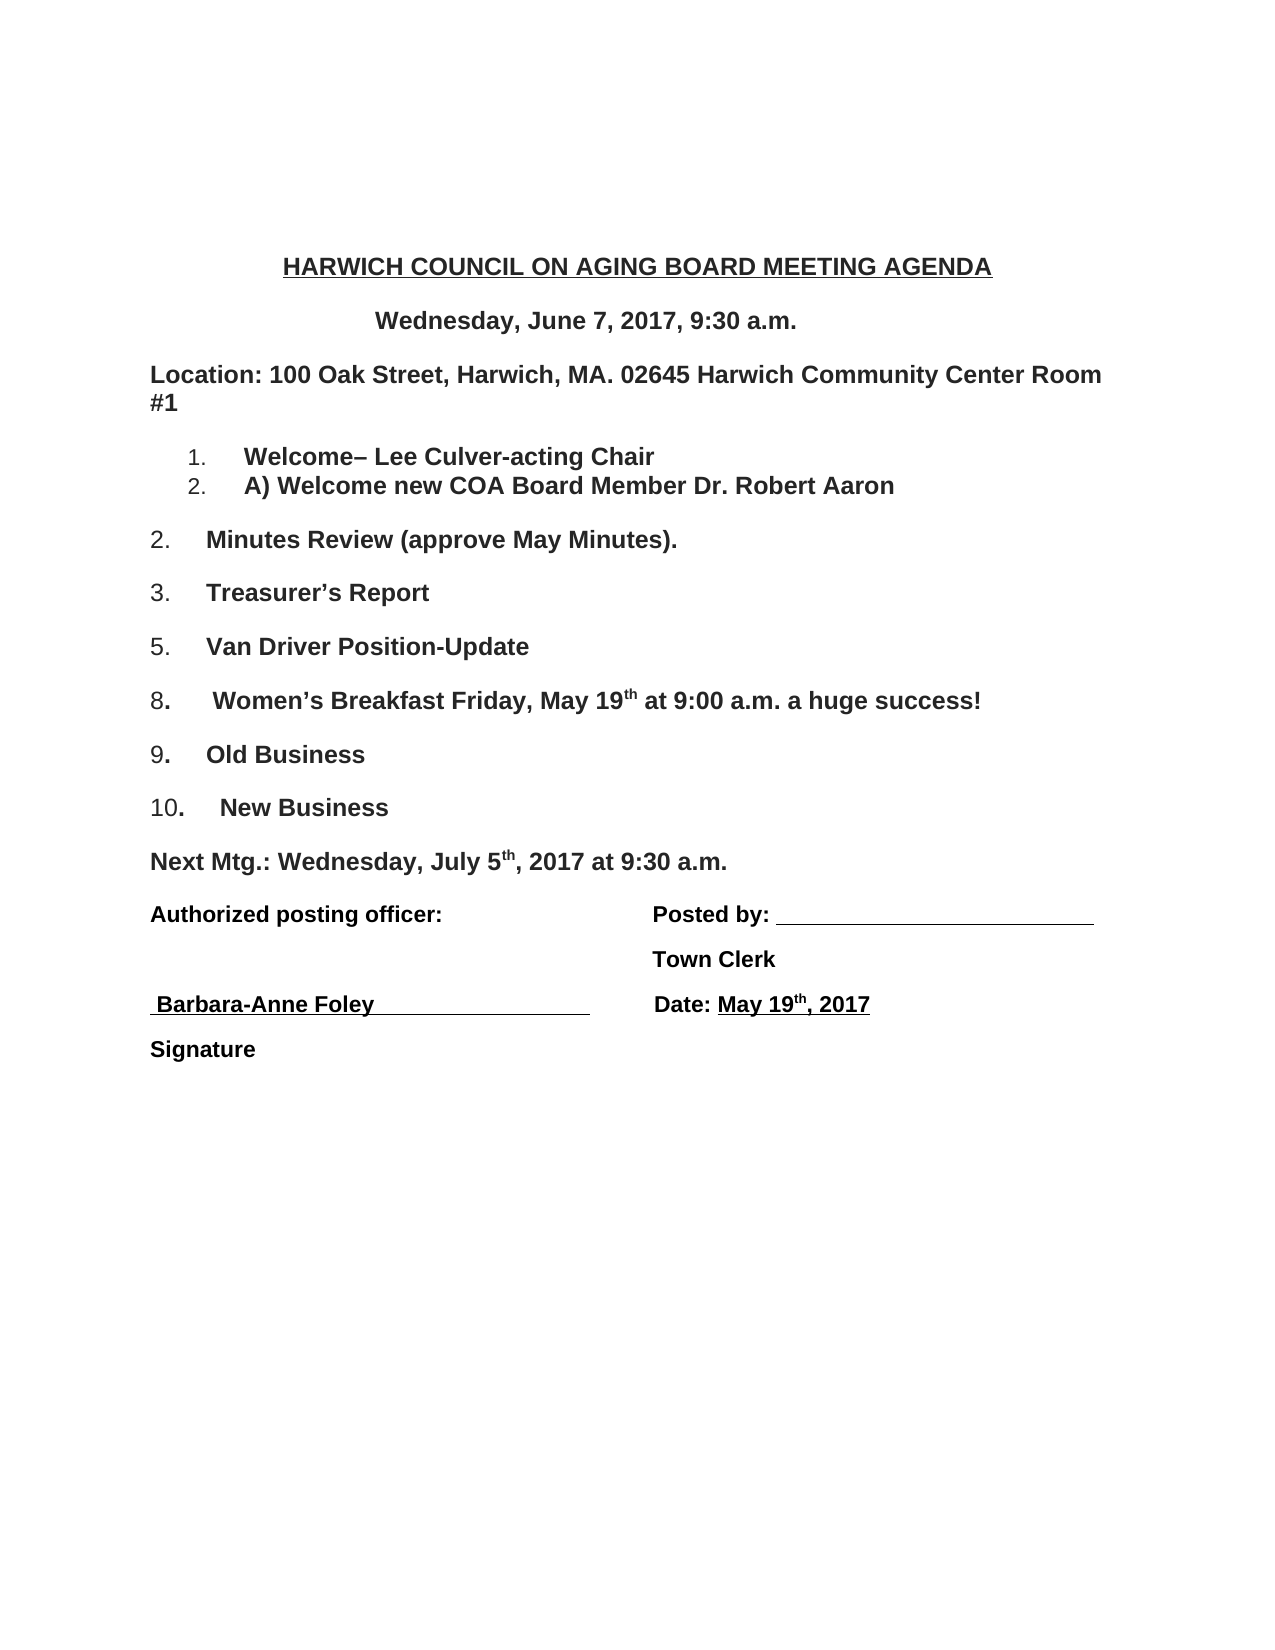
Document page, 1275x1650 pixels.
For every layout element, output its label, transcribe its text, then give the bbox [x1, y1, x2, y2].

text Barbara-Anne Foley Date: May 19th, 2017 [150, 991, 1125, 1017]
text Wednesday, June 7, 2017, 9:30 a.m. [375, 306, 1125, 334]
text Location: 100 Oak Street, Harwich, MA. 02645 Harwich Community Center Room #1 [150, 359, 1125, 417]
text Authorized posting officer: Posted by: [150, 901, 1125, 927]
text 9. Old Business [150, 739, 1125, 768]
list Welcome– Lee Culver-acting Chair [187, 442, 1125, 471]
list A) Welcome new COA Board Member Dr. Robert Aaron [187, 471, 1125, 499]
text Signature [150, 1036, 1125, 1062]
text Next Mtg.: Wednesday, July 5th, 2017 at 9:30 a.m. [150, 847, 1125, 876]
text Town Clerk [150, 946, 1125, 972]
text 10. New Business [150, 793, 1125, 822]
text 8. Women’s Breakfast Friday, May 19th at 9:00 a.m. a huge success! [150, 686, 1125, 714]
text 3. Treasurer’s Report [150, 578, 1125, 607]
text 5. Van Driver Position-Update [150, 632, 1125, 661]
text 2. Minutes Review (approve May Minutes). [150, 524, 1125, 553]
text HARWICH COUNCIL ON AGING BOARD MEETING AGENDA [150, 252, 1125, 281]
